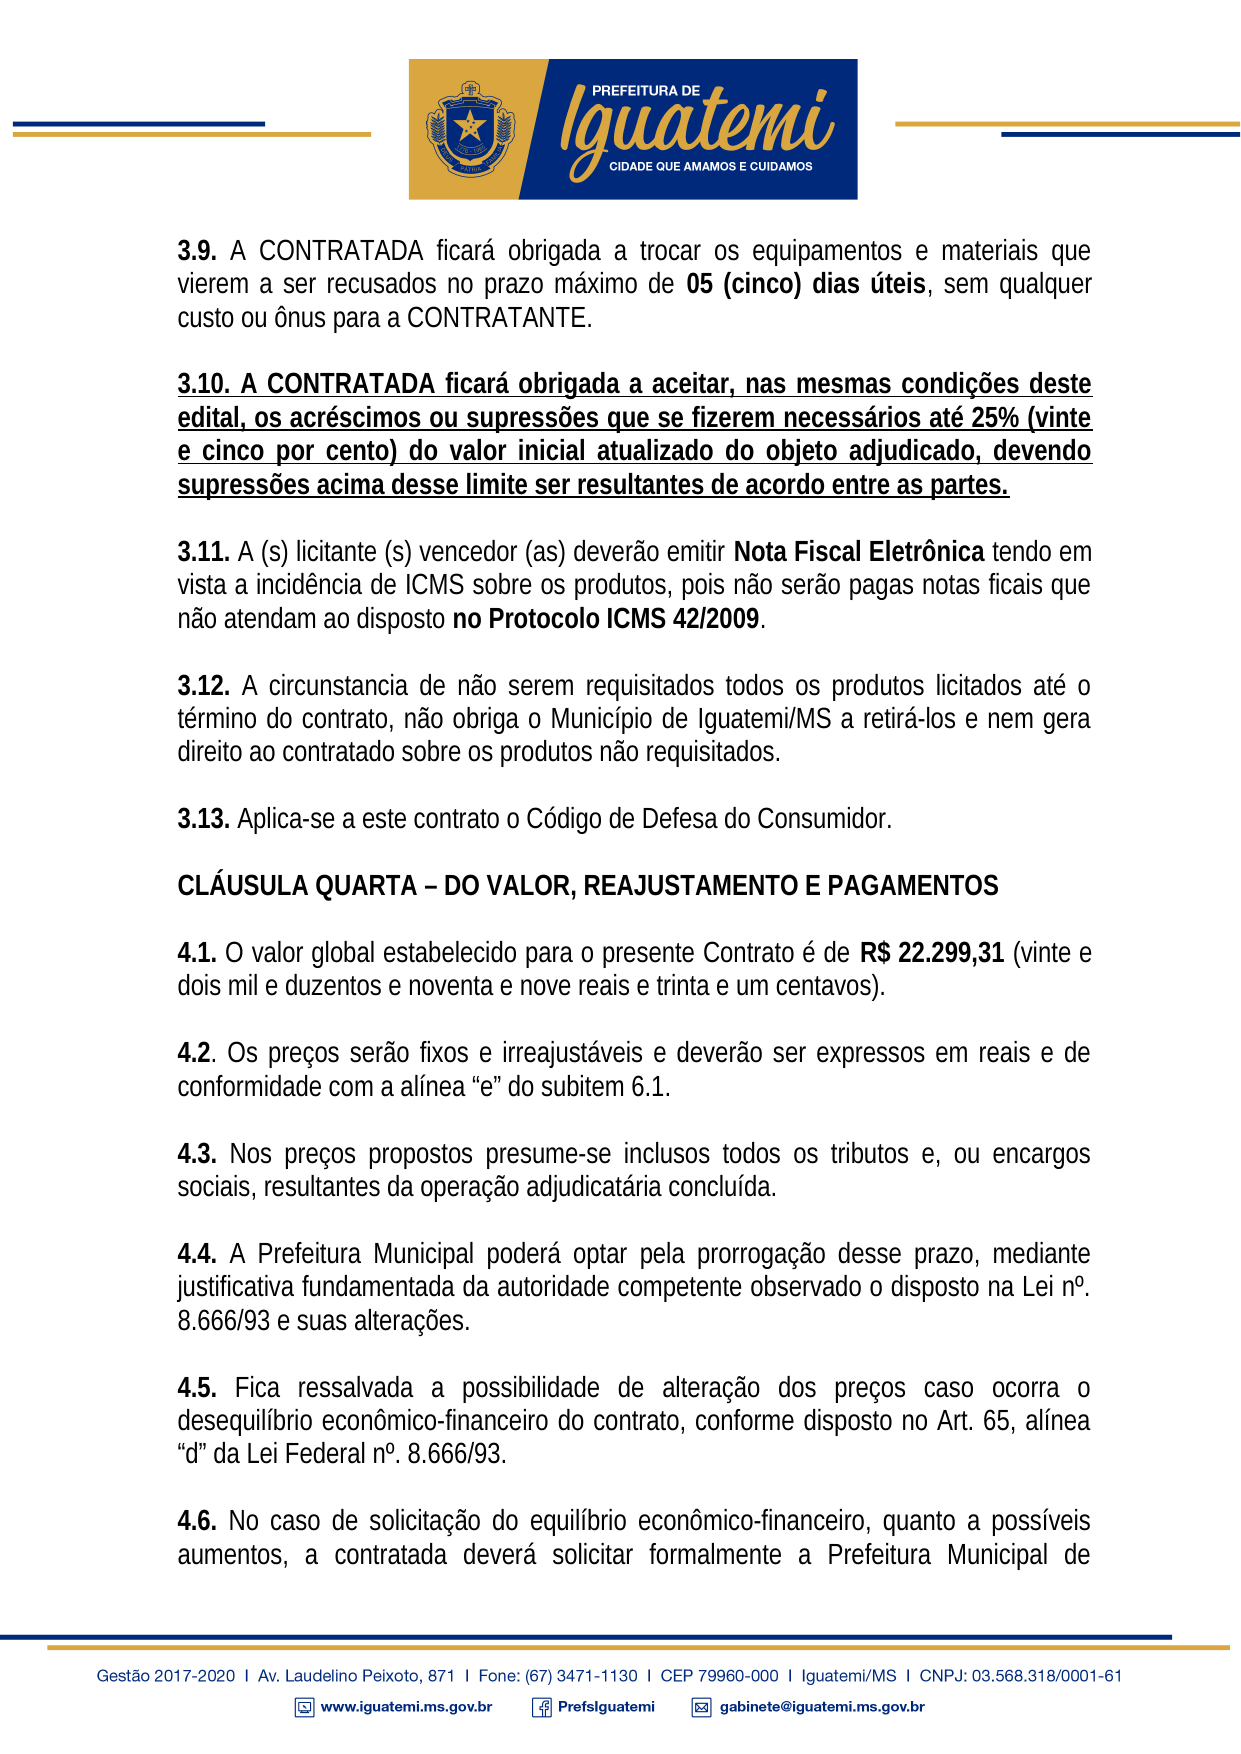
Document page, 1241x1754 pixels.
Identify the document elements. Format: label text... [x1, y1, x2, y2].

text 3.11. A (s) licitante (s) vencedor (as) deverão emitir Nota Fiscal Eletrônica tendo em vista a incidência de ICMS sobre os produtos, pois não serão pagas notas ficais que não atendam ao disposto no Protocolo ICMS 42/2009. [177, 534, 1092, 634]
text CLÁUSULA QUARTA – DO VALOR, REAJUSTAMENTO E PAGAMENTOS [177, 868, 1092, 902]
text 4.5. Fica ressalvada a possibilidade de alteração dos preços caso ocorra o desequilíbrio econômico-financeiro do contrato, conforme disposto no Art. 65, alínea “d” da Lei Federal nº. 8.666/93. [177, 1370, 1092, 1470]
text 3.10. A CONTRATADA ficará obrigada a aceitar, nas mesmas condições deste edital, os acréscimos ou supressões que se fizerem necessários até 25% (vinte e cinco por cento) do valor inicial atualizado do objeto adjudicado, devendo supressões acima desse limite ser resultantes de acordo entre as partes. [177, 430, 1092, 463]
text 3.13. Aplica-se a este contrato o Código de Defesa do Consumidor. [177, 801, 1092, 835]
text 4.3. Nos preços propostos presume-se inclusos todos os tributos e, ou encargos sociais, resultantes da operação adjudicatária concluída. [177, 1136, 1092, 1203]
text 3.12. A circunstancia de não serem requisitados todos os produtos licitados até o término do contrato, não obriga o Município de Iguatemi/MS a retirá-los e nem gera direito ao contratado sobre os produtos não requisitados. [177, 668, 1092, 768]
text 4.1. O valor global estabelecido para o presente Contrato é de R$ 22.299,31 (vinte e dois mil e duzentos e noventa e nove reais e trinta e um centavos). [177, 935, 1092, 1002]
picture [0, 1625, 1230, 1728]
text 3.9. A CONTRATADA ficará obrigada a trocar os equipamentos e materiais que vierem a ser recusados no prazo máximo de 05 (cinco) dias úteis, sem qualquer custo ou ônus para a CONTRATANTE. [177, 233, 1092, 333]
text 3.10. A CONTRATADA ficará obrigada a aceitar, nas mesmas condições deste edital, os acréscimos ou supressões que se fizerem necessários até 25% (vinte e cinco por cento) do valor inicial atualizado do objeto adjudicado, devendo supressões acima desse limite ser resultantes de acordo entre as partes. [177, 464, 1092, 500]
text 4.4. A Prefeitura Municipal poderá optar pela prorrogação desse prazo, mediante justificativa fundamentada da autoridade competente observado o disposto na Lei nº. 8.666/93 e suas alterações. [177, 1236, 1092, 1336]
text 3.10. A CONTRATADA ficará obrigada a aceitar, nas mesmas condições deste edital, os acréscimos ou supressões que se fizerem necessários até 25% (vinte e cinco por cento) do valor inicial atualizado do objeto adjudicado, devendo supressões acima desse limite ser resultantes de acordo entre as partes. [177, 397, 1092, 429]
text 4.2. Os preços serão fixos e irreajustáveis e deverão ser expressos em reais e de conformidade com a alínea “e” do subitem 6.1. [177, 1035, 1092, 1102]
text 3.10. A CONTRATADA ficará obrigada a aceitar, nas mesmas condições deste edital, os acréscimos ou supressões que se fizerem necessários até 25% (vinte e cinco por cento) do valor inicial atualizado do objeto adjudicado, devendo supressões acima desse limite ser resultantes de acordo entre as partes. [177, 367, 1092, 396]
picture [12, 59, 1241, 200]
